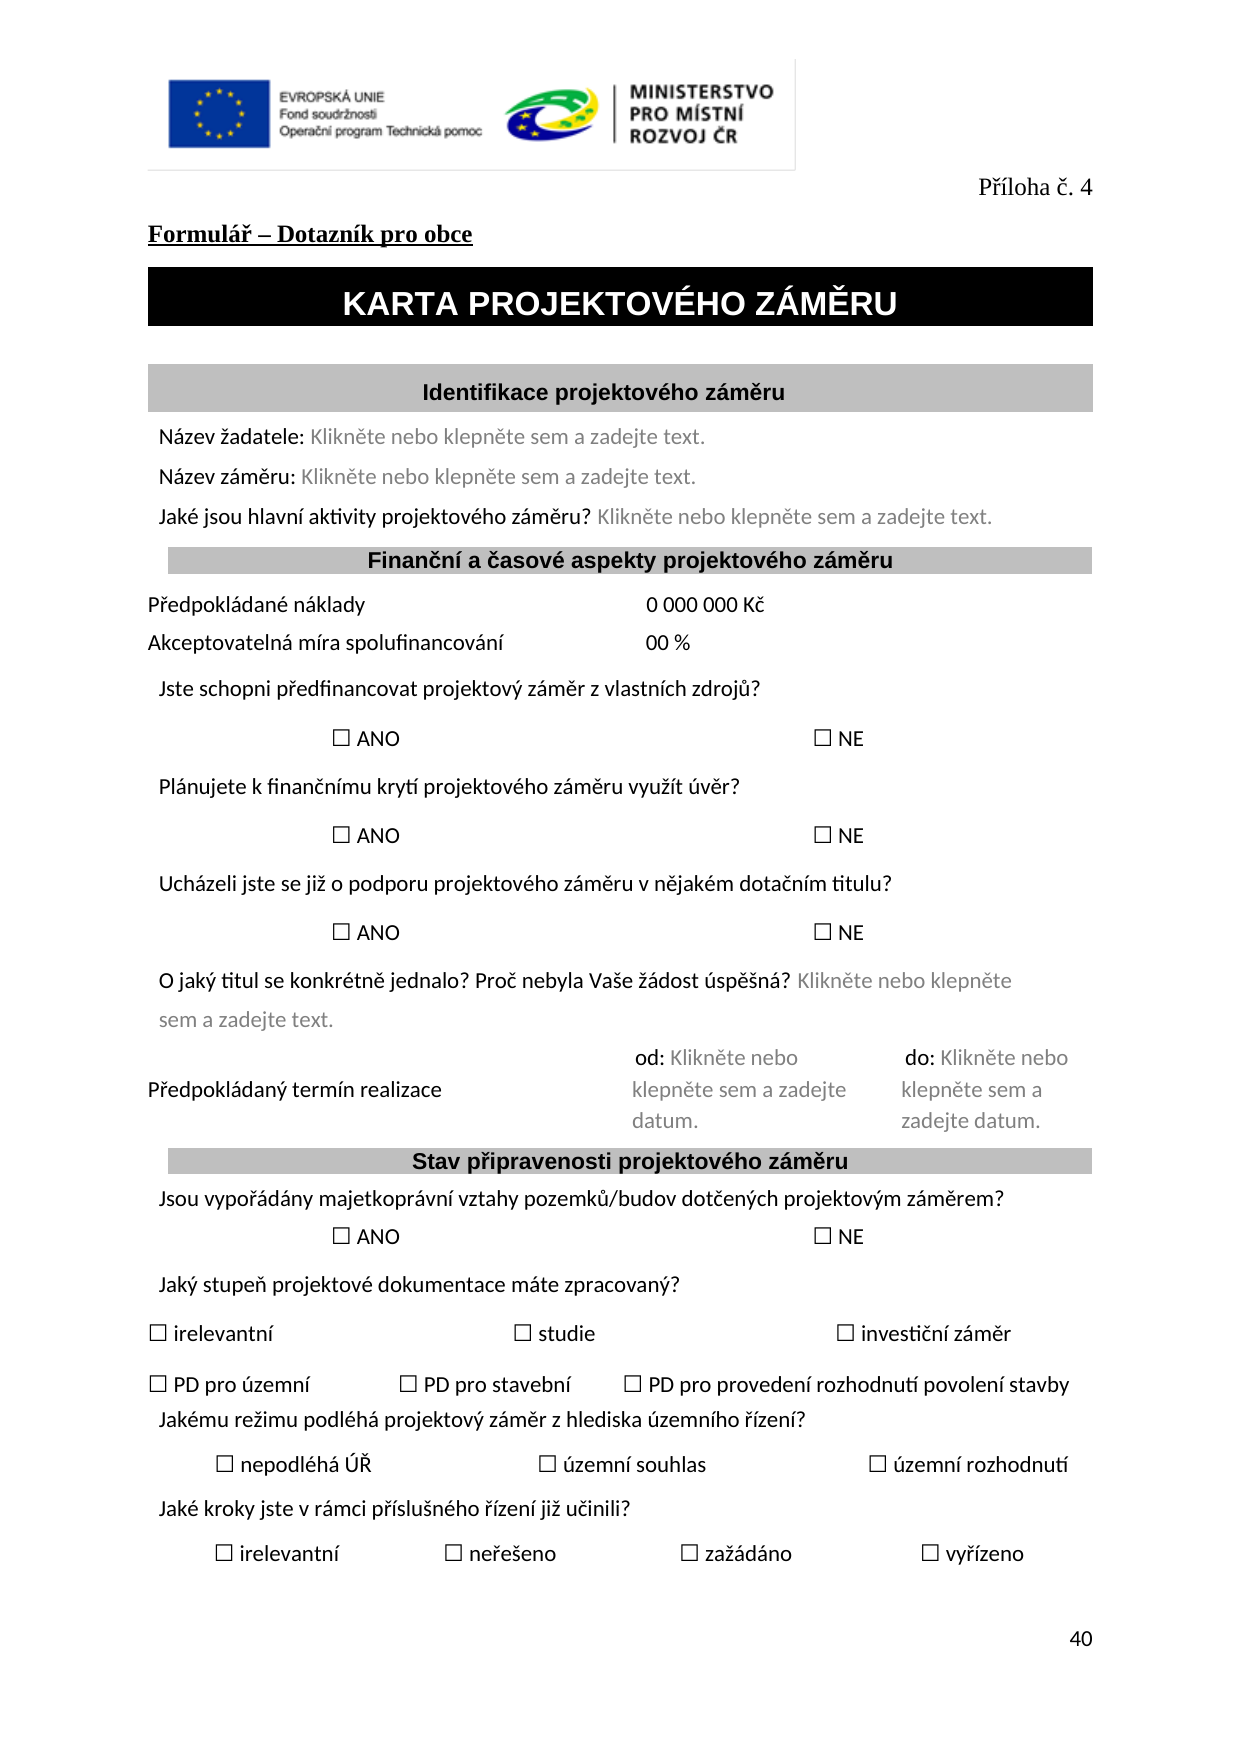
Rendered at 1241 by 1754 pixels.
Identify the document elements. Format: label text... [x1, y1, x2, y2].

text od: Klikněte nebo do: Klikněte nebo [148, 1043, 1094, 1071]
text ☐ irelevantní ☐ studie ☐ investiční záměr [148, 1317, 1092, 1348]
text ☐ irelevantní ☐ neřešeno ☐ zažádáno ☐ vyřízeno [148, 1537, 1092, 1568]
text Jaké jsou hlavní aktivity projektového záměru? Klikněte nebo klepněte sem a zadejte text. [158, 502, 1092, 530]
text Název záměru: Klikněte nebo klepněte sem a zadejte text. [158, 462, 855, 490]
text Finanční a časové aspekty projektového záměru [168, 547, 1092, 574]
text Jsou vypořádány majetkoprávní vztahy pozemků/budov dotčených projektovým záměrem? [158, 1184, 1080, 1212]
text Stav připravenosti projektového záměru [168, 1148, 1092, 1174]
text datum. zadejte datum. [148, 1106, 1092, 1134]
text ☐ PD pro územní ☐ PD pro stavební ☐ PD pro provedení rozhodnutí povolení stavby [148, 1367, 1080, 1399]
text Formulář – Dotazník pro obce [148, 219, 1092, 248]
text Jaký stupeň projektové dokumentace máte zpracovaný? [158, 1270, 1080, 1298]
text Jakému režimu podléhá projektový záměr z hlediska územního řízení? [158, 1405, 1080, 1433]
text Předpokládaný termín realizace klepněte sem a zadejte klepněte sem a [148, 1075, 1092, 1103]
text ☐ ANO ☐ NE [148, 1220, 1092, 1251]
text Ucházeli jste se již o podporu projektového záměru v nějakém dotačním titulu? [158, 869, 1080, 897]
text ☐ nepodléhá ÚŘ ☐ územní souhlas ☐ územní rozhodnutí [148, 1448, 1092, 1479]
text ☐ ANO ☐ NE [148, 916, 1092, 947]
text ☐ ANO ☐ NE [148, 819, 1092, 850]
text O jaký titul se konkrétně jednalo? Proč nebyla Vaše žádost úspěšná? Klikněte nebo klepněte sem a zadejte text. [158, 966, 1028, 1033]
text Jste schopni předfinancovat projektový záměr z vlastních zdrojů? [158, 674, 1080, 703]
text Název žadatele: Klikněte nebo klepněte sem a zadejte text. [158, 422, 855, 450]
text Příloha č. 4 [148, 172, 1092, 200]
text ☐ ANO ☐ NE [148, 721, 1092, 753]
text Předpokládané náklady 0 000 000 Kč [148, 590, 1092, 618]
picture [147, 59, 797, 172]
text Jaké kroky jste v rámci příslušného řízení již učinili? [158, 1494, 1080, 1522]
text Akceptovatelná míra spolufinancování 00 % [148, 628, 1092, 656]
text Plánujete k finančnímu krytí projektového záměru využít úvěr? [158, 772, 1080, 800]
